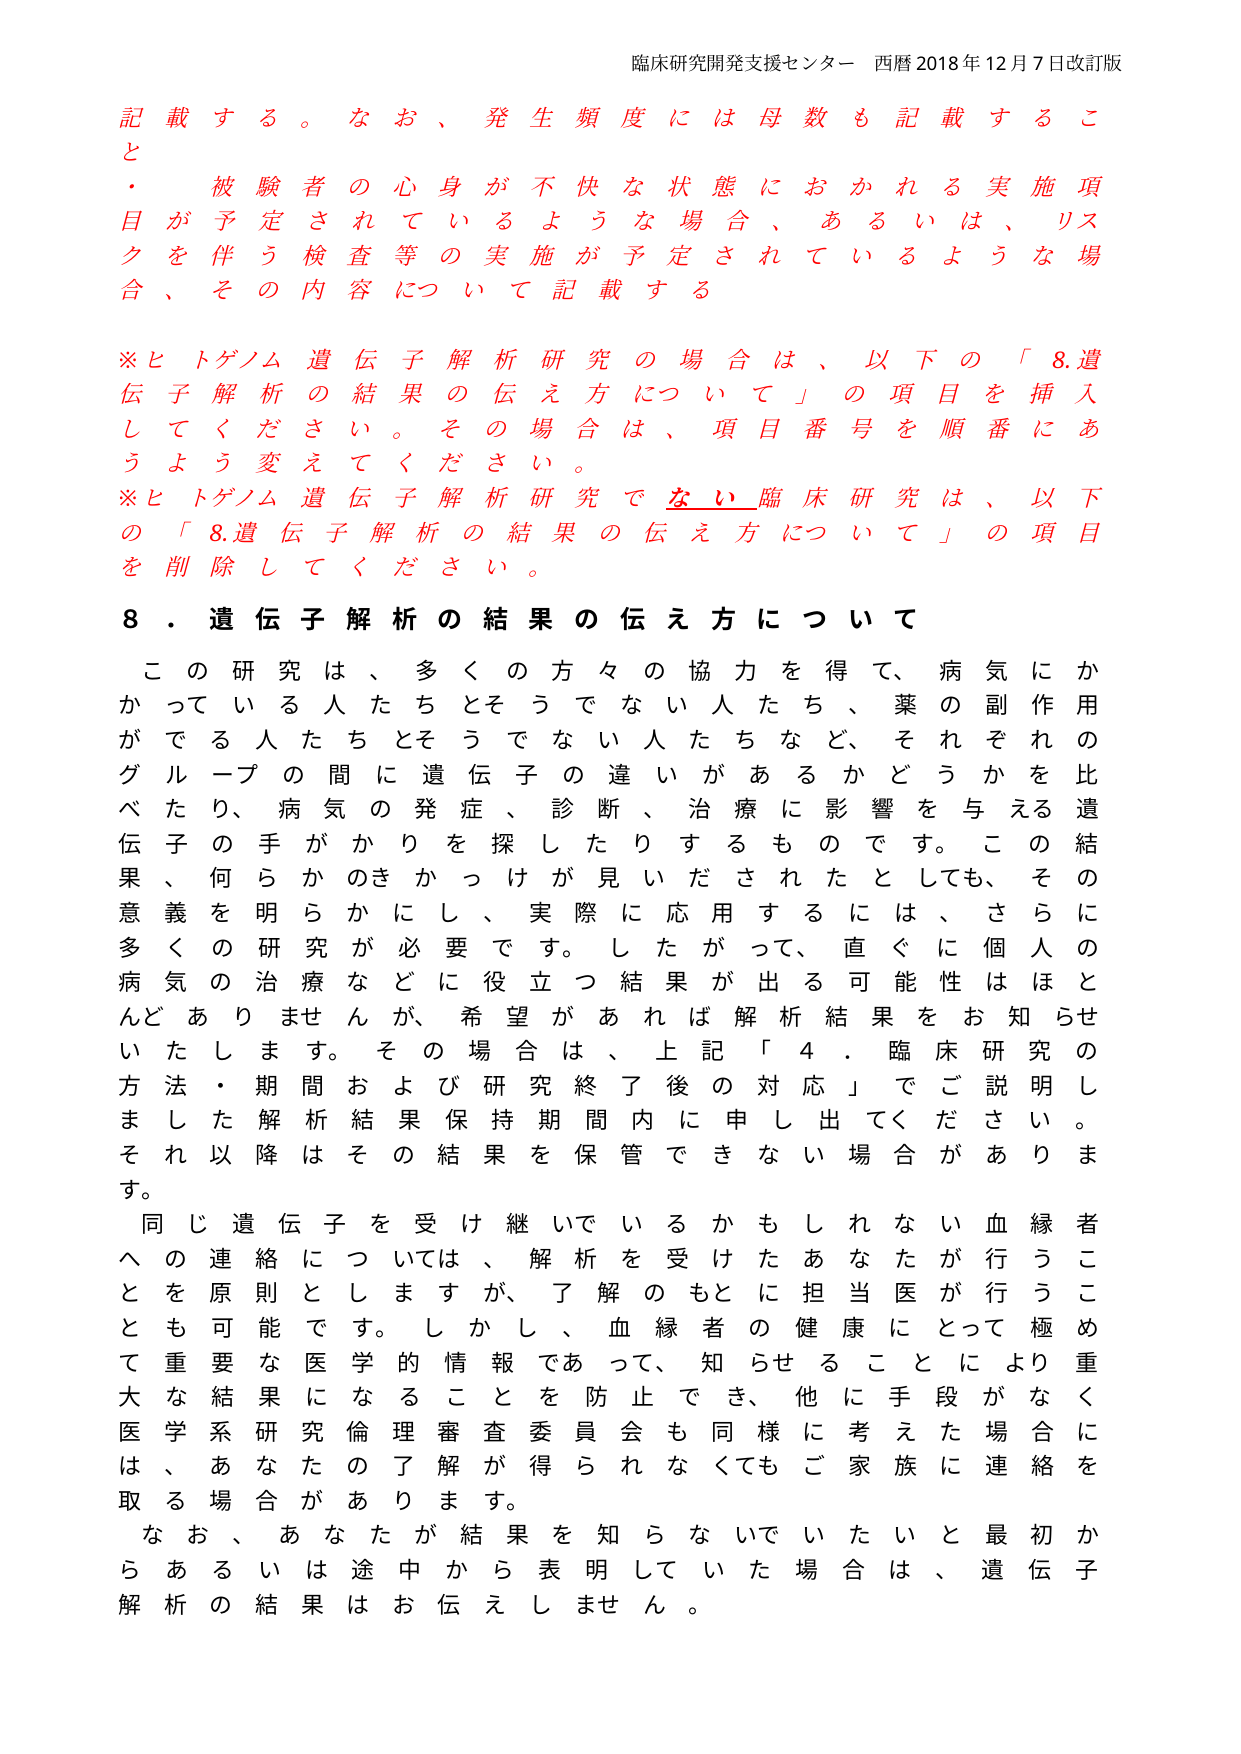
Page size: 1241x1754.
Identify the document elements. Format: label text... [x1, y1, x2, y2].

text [118, 99, 1122, 168]
text ※ヒトゲノム遺伝子解析研究の場合は、以下の「8.遺伝子解析の結果の伝え方について」の項目を挿入してください。その場合は、項目番号を順番にあうよう変えてください。 [118, 341, 1122, 479]
text なお、あなたが結果を知らないでいたいと最初からあるいは途中から表明していた場合は、遺伝子解析の結果はお伝えしません。 [118, 1517, 1122, 1621]
text ・ 被験者の心身が不快な状態におかれる実施項目が予定されているような場合、あるいは、リスクを伴う検査等の実施が予定されているような場合、その内容について記載する [118, 168, 1122, 306]
text ８．遺伝子解析の結果の伝え方について [118, 583, 1122, 652]
text 同じ遺伝子を受け継いでいるかもしれない血縁者への連絡については、解析を受けたあなたが行うことを原則としますが、了解のもとに担当医が行うことも可能です。しかし、血縁者の健康にとって極めて重要な医学的情報であって、知らせることにより重大な結果になることを防止でき、他に手段がなく、医学系研究倫理審査委員会も同様に考えた場合には、あなたの了解が得られなくてもご家族に連絡を取る場合があります。 [118, 1206, 1122, 1517]
text ※ヒトゲノム遺伝子解析研究でない臨床研究は、以下の「8.遺伝子解析の結果の伝え方について」の項目を削除してください。 [118, 479, 1122, 583]
text この研究は、多くの方々の協力を得て、病気にかかっている人たちとそうでない人たち、薬の副作用がでる人たちとそうでない人たちなど、それぞれのグループの間に遺伝子の違いがあるかどうかを比べたり、病気の発症、診断、治療に影響を与える遺伝子の手がかりを探したりするものです。この結果、何らかのきかっけが見いだされたとしても、その意義を明らかにし、実際に応用するには、さらに多くの研究が必要です。したがって、直ぐに個人の病気の治療などに役立つ結果が出る可能性はほとんどありませんが、希望があれば解析結果をお知らせいたします。その場合は、上記「４．臨床研究の方法・期間および研究終了後の対応」でご説明しました解析結果保持期間内に申し出てください。それ以降はその結果を保管できない場合があります。 [118, 652, 1122, 1206]
